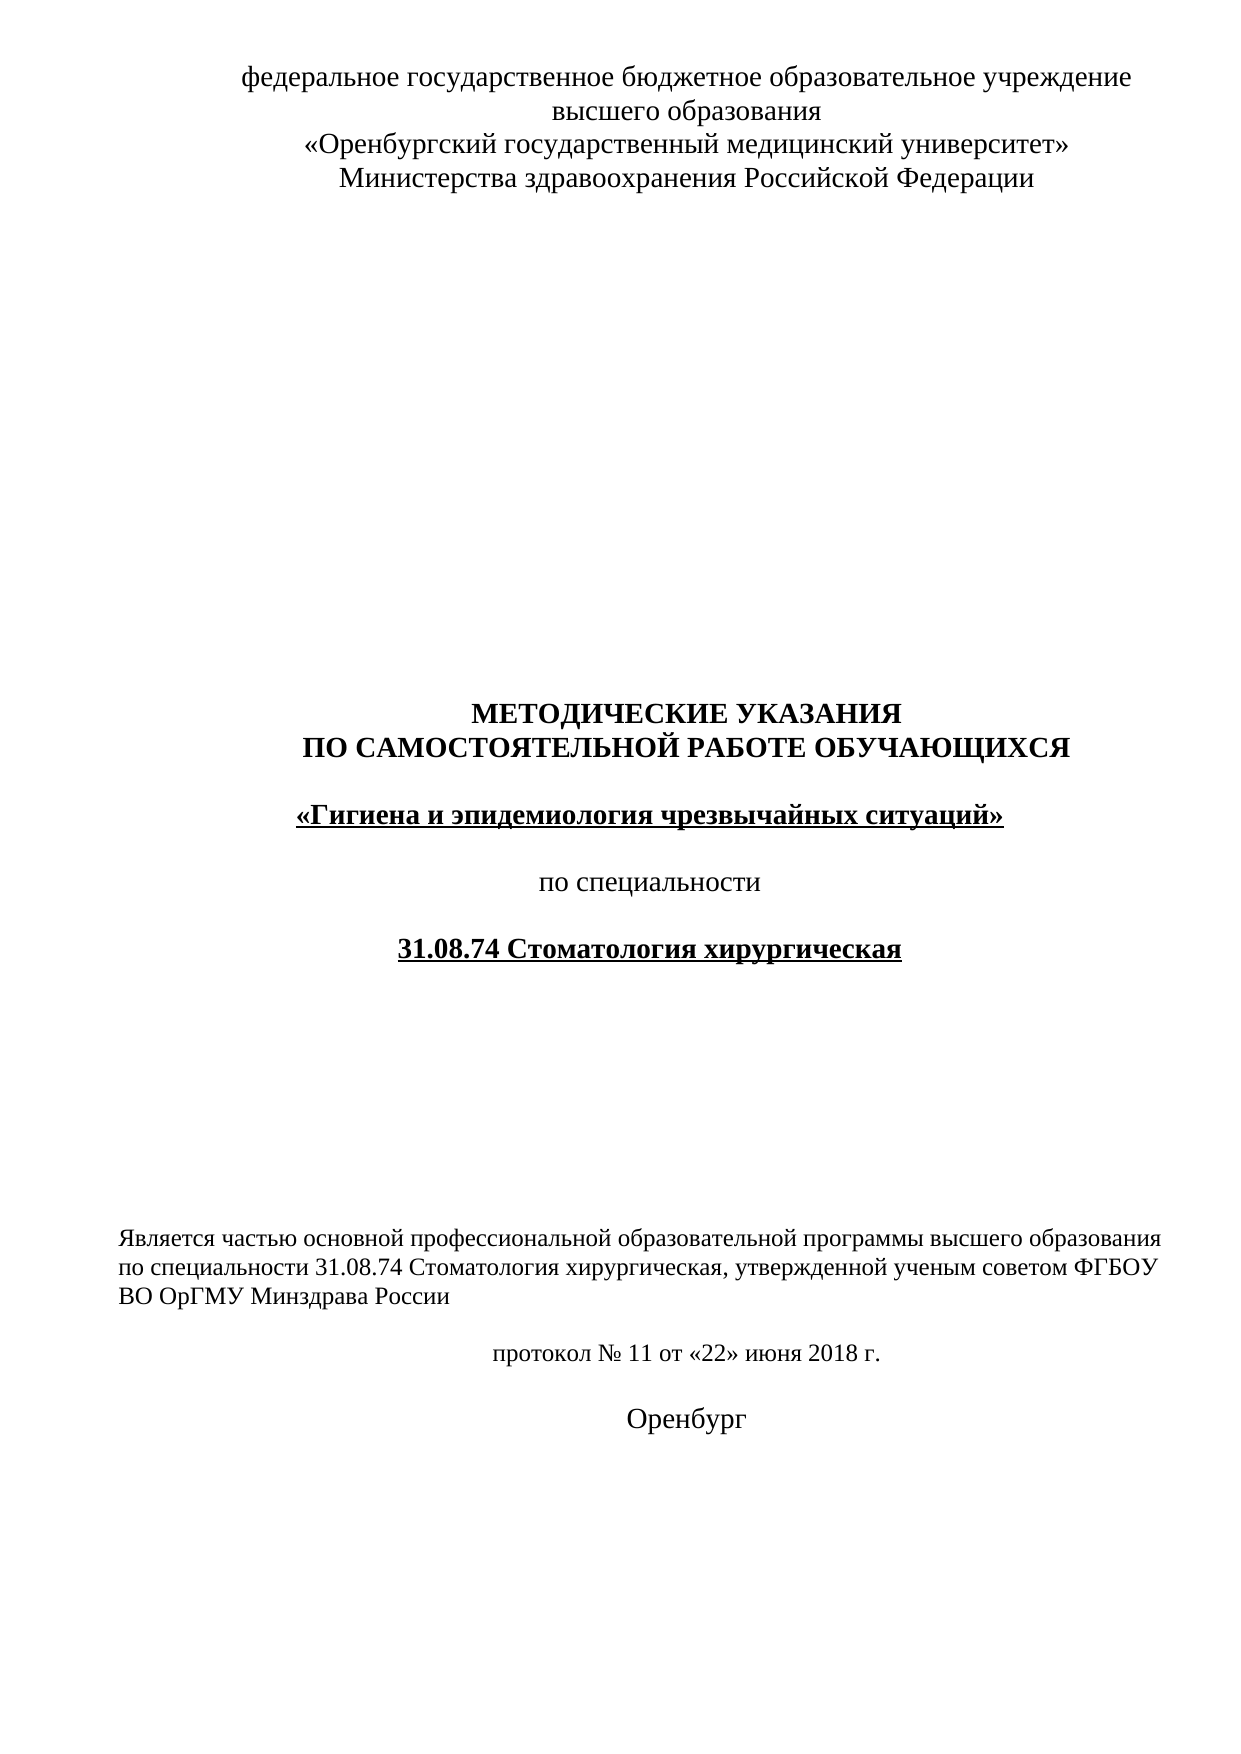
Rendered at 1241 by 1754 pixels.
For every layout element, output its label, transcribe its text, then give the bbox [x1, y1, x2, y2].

text протокол № 11 от «22» июня 2018 г. [118, 1338, 1181, 1367]
text по специальности [118, 864, 1181, 898]
text Оренбург [118, 1401, 1181, 1434]
text Является частью основной профессиональной образовательной программы высшего образования по специальности 31.08.74 Стоматология хирургическая, утвержденной ученым советом ФГБОУ ВО ОрГМУ Минздрава России [118, 1223, 1181, 1310]
text «Оренбургский государственный медицинский университет» [118, 126, 1181, 160]
text федеральное государственное бюджетное образовательное учреждение [118, 59, 1181, 93]
text Министерства здравоохранения Российской Федерации [118, 160, 1181, 193]
text 31.08.74 Стоматология хирургическая [118, 931, 1181, 965]
text МЕТОДИЧЕСКИЕ УКАЗАНИЯ [118, 696, 1181, 730]
text «Гигиена и эпидемиология чрезвычайных ситуаций» [118, 797, 1181, 831]
text высшего образования [118, 93, 1181, 126]
text ПО САМОСТОЯТЕЛЬНОЙ РАБОТЕ ОБУЧАЮЩИХСЯ [118, 730, 1181, 763]
